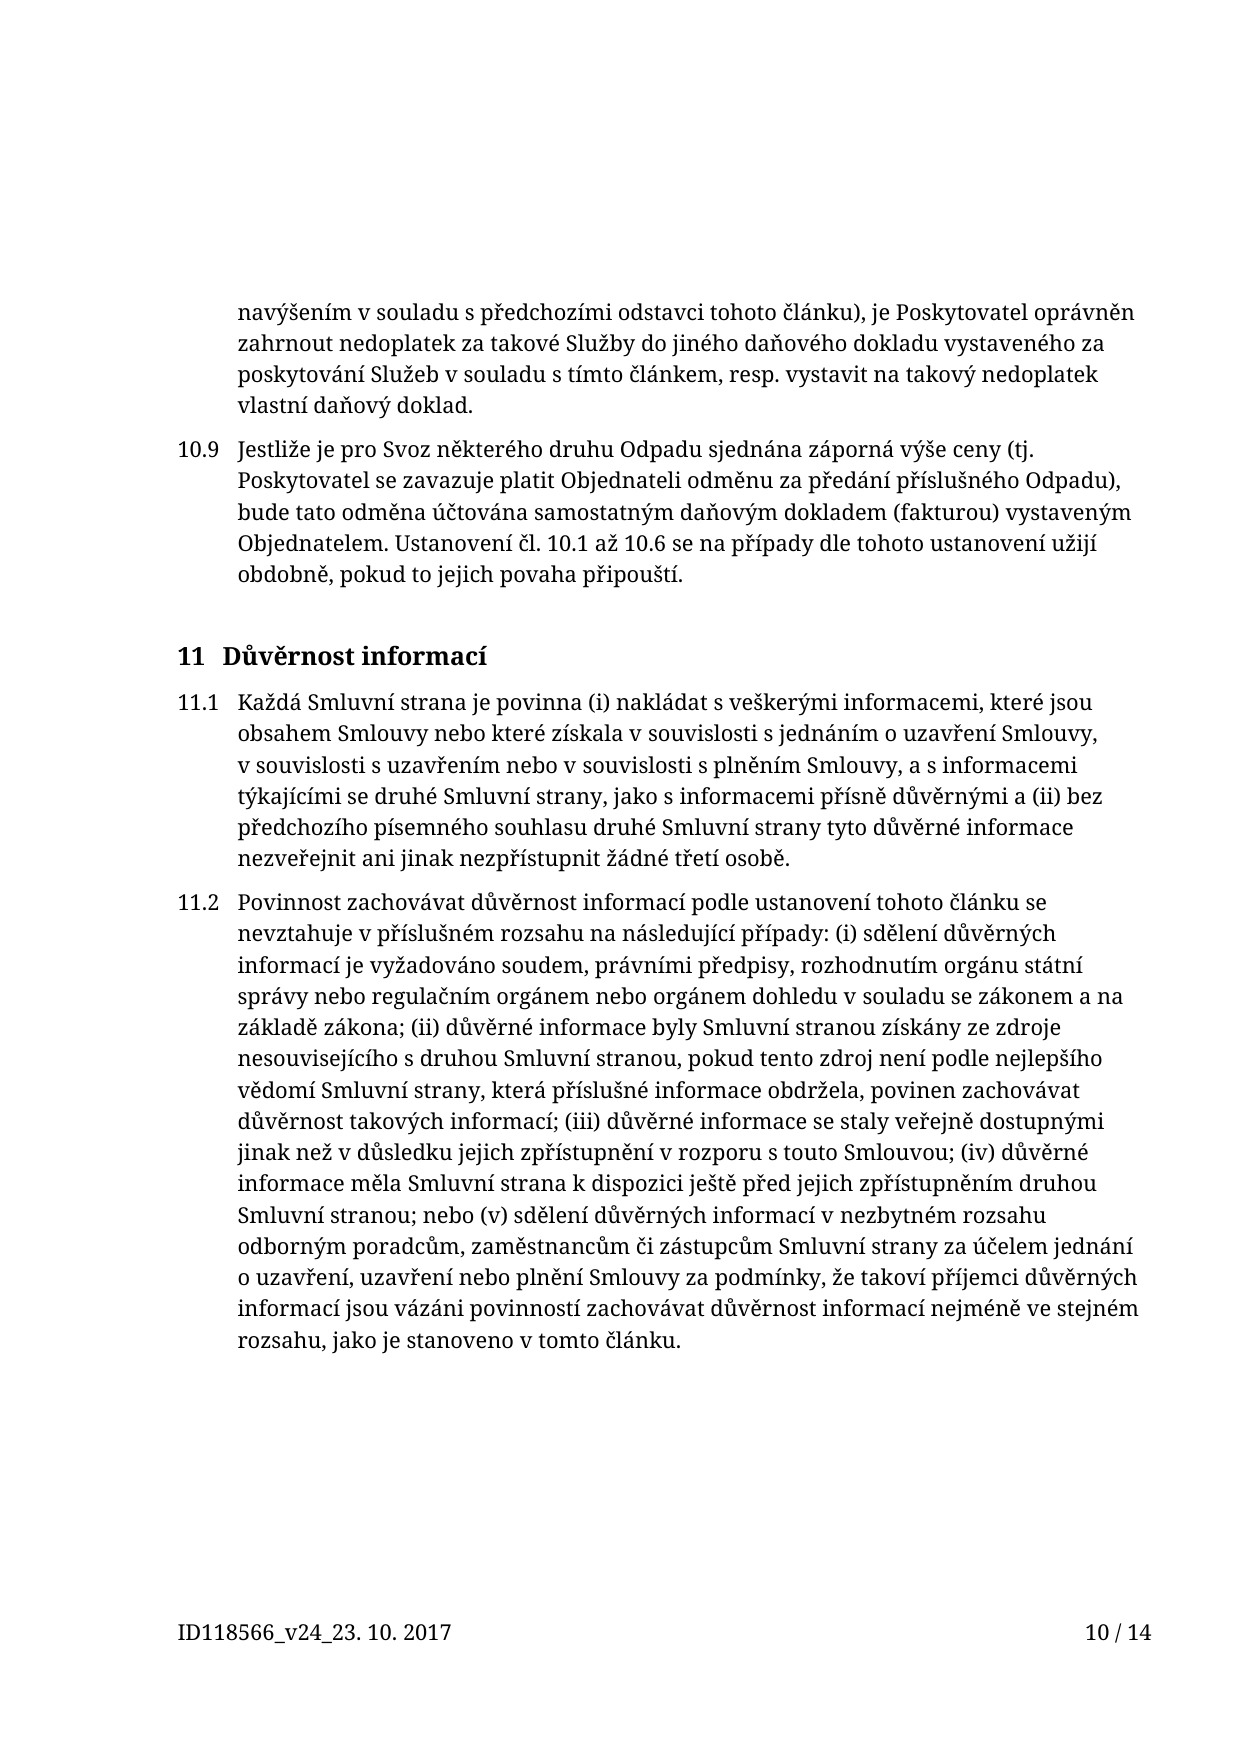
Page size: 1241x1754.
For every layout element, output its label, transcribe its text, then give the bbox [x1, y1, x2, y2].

subtitle Důvěrnost informací [177, 639, 1152, 673]
subtitle Každá Smluvní strana je povinna (i) nakládat s veškerými informacemi, které jsou obsahem Smlouvy nebo které získala v souvislosti s jednáním o uzavření Smlouvy, v souvislosti s uzavřením nebo v souvislosti s plněním Smlouvy, a s informacemi týkajícími se druhé Smluvní strany, jako s informacemi přísně důvěrnými a (ii) bez předchozího písemného souhlasu druhé Smluvní strany tyto důvěrné informace nezveřejnit ani jinak nezpřístupnit žádné třetí osobě. [177, 686, 1152, 873]
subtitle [177, 295, 1152, 420]
subtitle Povinnost zachovávat důvěrnost informací podle ustanovení tohoto článku se nevztahuje v příslušném rozsahu na následující případy: (i) sdělení důvěrných informací je vyžadováno soudem, právními předpisy, rozhodnutím orgánu státní správy nebo regulačním orgánem nebo orgánem dohledu v souladu se zákonem a na základě zákona; (ii) důvěrné informace byly Smluvní stranou získány ze zdroje nesouvisejícího s druhou Smluvní stranou, pokud tento zdroj není podle nejlepšího vědomí Smluvní strany, která příslušné informace obdržela, povinen zachovávat důvěrnost takových informací; (iii) důvěrné informace se staly veřejně dostupnými jinak než v důsledku jejich zpřístupnění v rozporu s touto Smlouvou; (iv) důvěrné informace měla Smluvní strana k dispozici ještě před jejich zpřístupněním druhou Smluvní stranou; nebo (v) sdělení důvěrných informací v nezbytném rozsahu odborným poradcům, zaměstnancům či zástupcům Smluvní strany za účelem jednání o uzavření, uzavření nebo plnění Smlouvy za podmínky, že takoví příjemci důvěrných informací jsou vázáni povinností zachovávat důvěrnost informací nejméně ve stejném rozsahu, jako je stanoveno v tomto článku. [177, 886, 1152, 1354]
subtitle Jestliže je pro Svoz některého druhu Odpadu sjednána záporná výše ceny (tj. Poskytovatel se zavazuje platit Objednateli odměnu za předání příslušného Odpadu), bude tato odměna účtována samostatným daňovým dokladem (fakturou) vystaveným Objednatelem. Ustanovení čl. 10.1 až 10.6 se na případy dle tohoto ustanovení užijí obdobně, pokud to jejich povaha připouští. [177, 433, 1152, 589]
